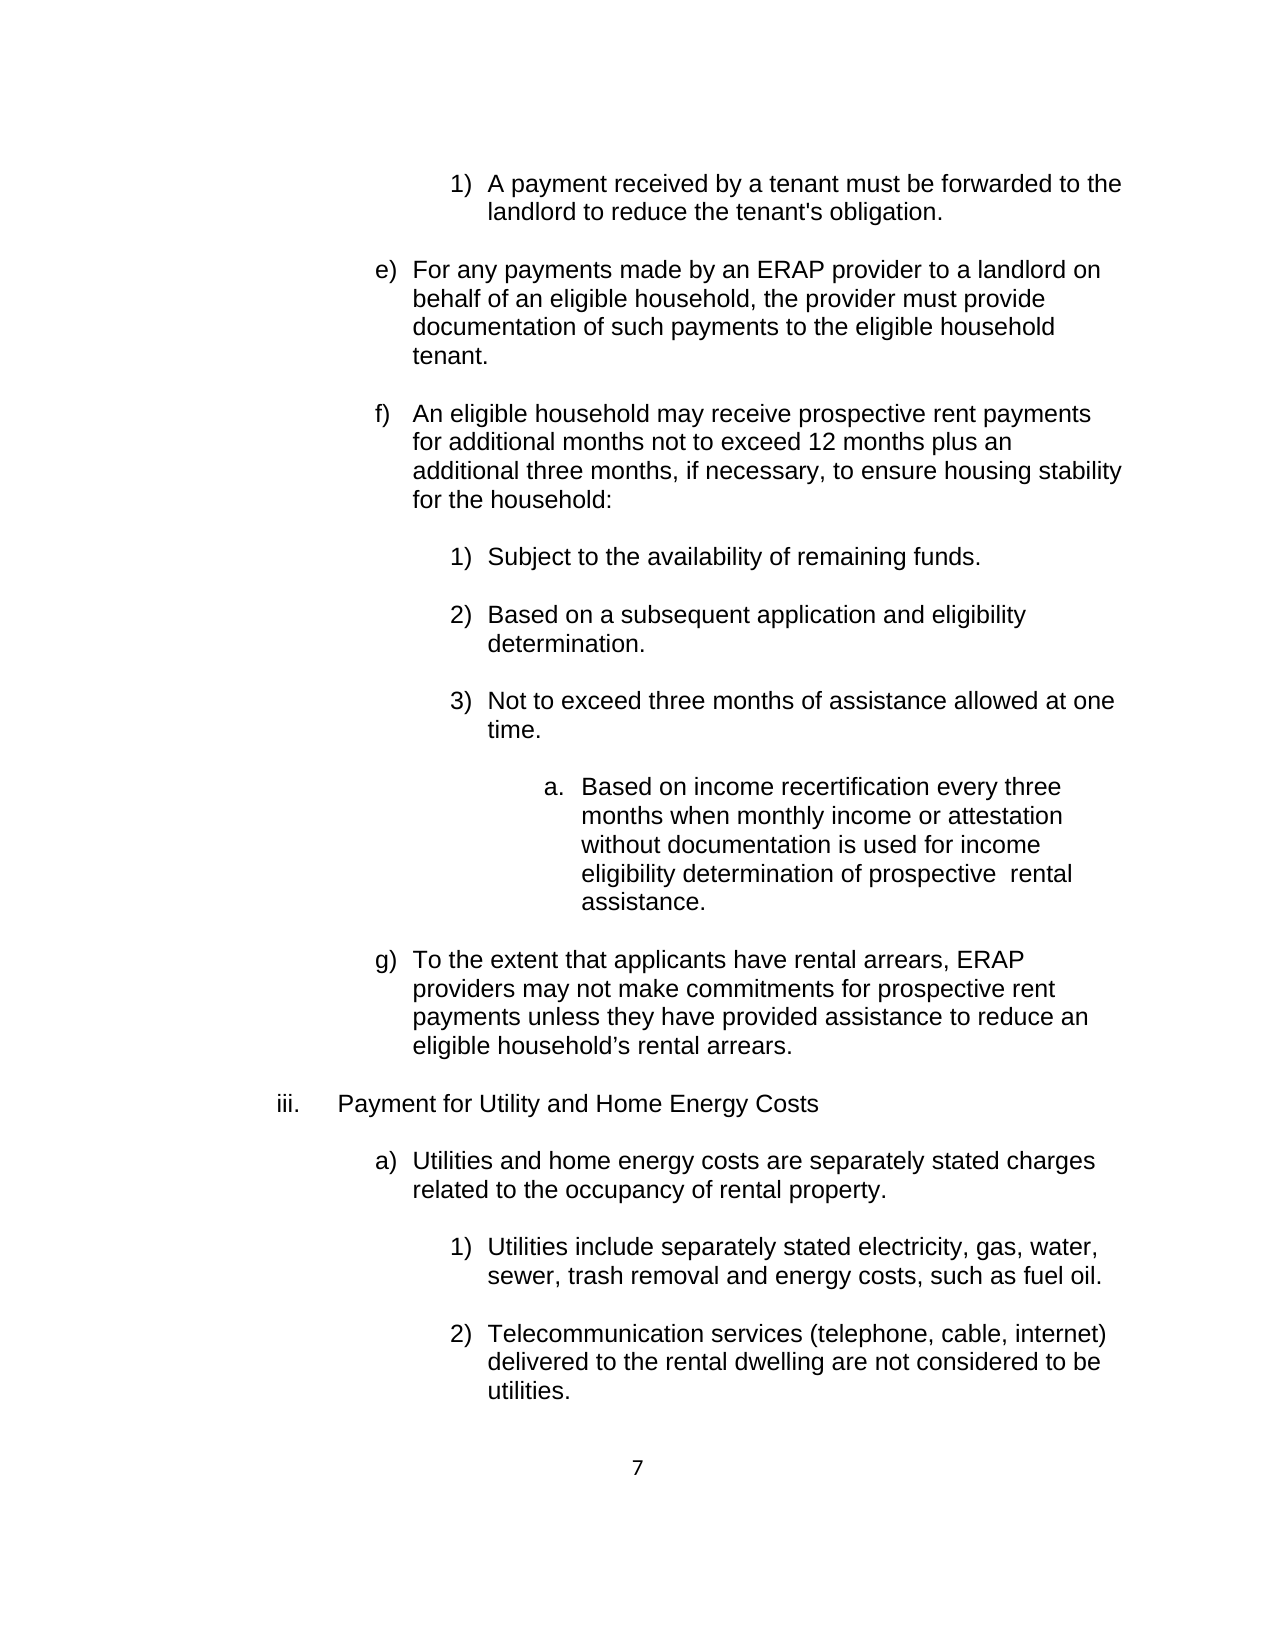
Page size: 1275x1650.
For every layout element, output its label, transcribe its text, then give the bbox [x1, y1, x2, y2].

list Based on a subsequent application and eligibility determination. [450, 600, 1125, 657]
list To the extent that applicants have rental arrears, ERAP providers may not make commitments for prospective rent payments unless they have provided assistance to reduce an eligible household’s rental arrears. [375, 945, 1125, 1060]
list Telecommunication services (telephone, cable, internet) delivered to the rental dwelling are not considered to be utilities. [450, 1318, 1125, 1405]
list Based on income recertification every three months when monthly income or attestation without documentation is used for income eligibility determination of prospective rental assistance. [544, 772, 1125, 916]
list A payment received by a tenant must be forwarded to the landlord to reduce the tenant's obligation. [450, 168, 1125, 226]
list Payment for Utility and Home Energy Costs [300, 1088, 1125, 1117]
list Not to exceed three months of assistance allowed at one time. [450, 686, 1125, 743]
list Utilities include separately stated electricity, gas, water, sewer, trash removal and energy costs, such as fuel oil. [450, 1232, 1125, 1290]
list An eligible household may receive prospective rent payments for additional months not to exceed 12 months plus an additional three months, if necessary, to ensure housing stability for the household: [375, 398, 1125, 513]
list For any payments made by an ERAP provider to a landlord on behalf of an eligible household, the provider must provide documentation of such payments to the eligible household tenant. [375, 255, 1125, 370]
list Utilities and home energy costs are separately stated charges related to the occupancy of rental property. [375, 1146, 1125, 1203]
list Subject to the availability of remaining funds. [450, 542, 1125, 571]
